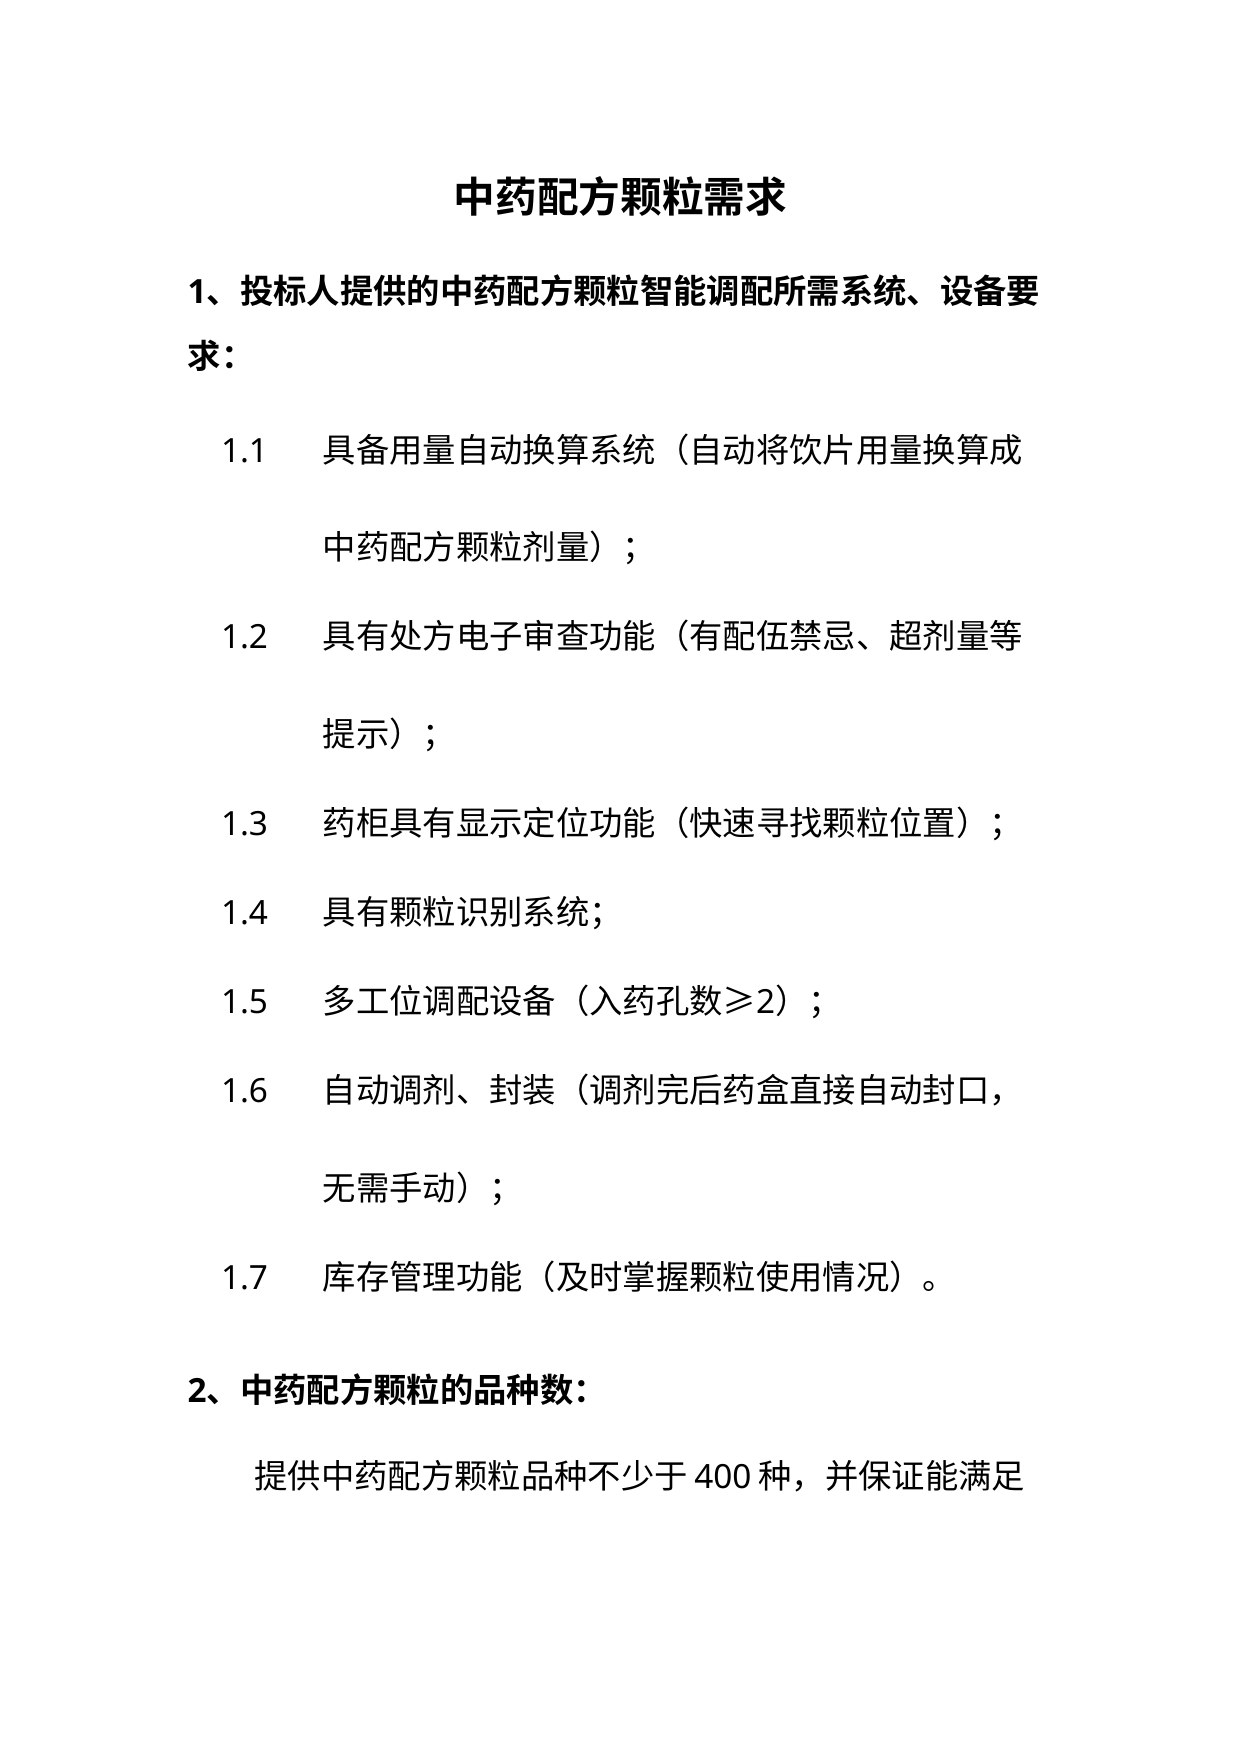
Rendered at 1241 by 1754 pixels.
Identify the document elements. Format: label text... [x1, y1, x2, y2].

list 具备用量自动换算系统（自动将饮片用量换算成中药配方颗粒剂量）； [221, 415, 1053, 578]
text 中药配方颗粒需求 [187, 162, 1053, 227]
list 自动调剂、封装（调剂完后药盒直接自动封口，无需手动）； [221, 1056, 1053, 1218]
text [187, 1442, 1053, 1507]
text 1、投标人提供的中药配方颗粒智能调配所需系统、设备要求： [187, 256, 1053, 386]
list 药柜具有显示定位功能（快速寻找颗粒位置）； [221, 788, 1053, 853]
list 多工位调配设备（入药孔数≥2）； [221, 967, 1053, 1032]
list 具有颗粒识别系统； [221, 878, 1053, 943]
list 库存管理功能（及时掌握颗粒使用情况）。 [221, 1242, 1053, 1307]
list 具有处方电子审查功能（有配伍禁忌、超剂量等提示）； [221, 602, 1053, 764]
text 2、中药配方颗粒的品种数： [187, 1361, 1053, 1413]
